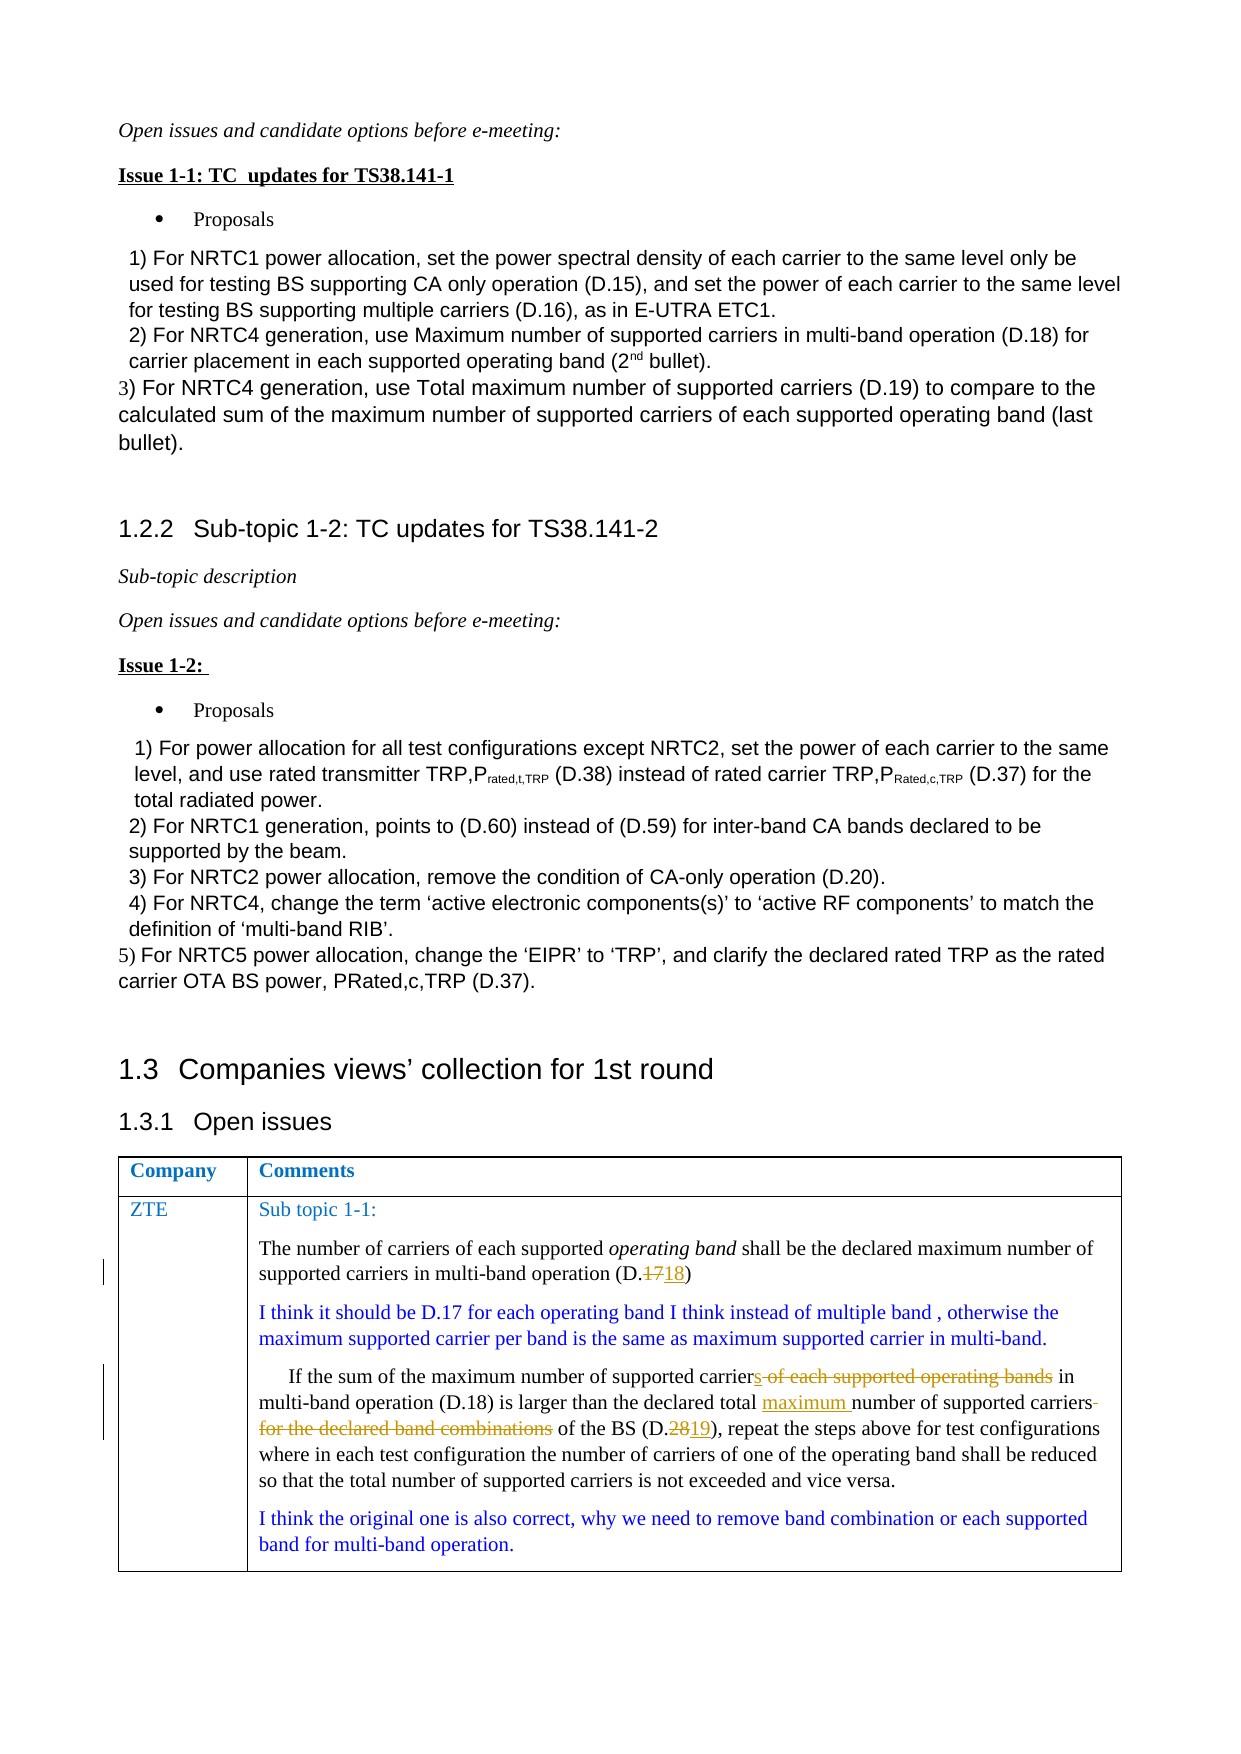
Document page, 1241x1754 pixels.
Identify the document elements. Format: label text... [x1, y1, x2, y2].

text 3) For NRTC2 power allocation, remove the condition of CA-only operation (D.20). [128, 865, 1122, 889]
list 3) For NRTC4 generation, use Total maximum number of supported carriers (D.19) to compare to the calculated sum of the maximum number of supported carriers of each supported operating band (last bullet). [118, 375, 1122, 454]
subtitle Open issues [118, 1107, 1122, 1135]
table_header Company [119, 1158, 247, 1196]
table_header Comments [248, 1158, 1121, 1196]
text 2) For NRTC1 generation, points to (D.60) instead of (D.59) for inter-band CA bands declared to be supported by the beam. [128, 813, 1122, 863]
subtitle Sub-topic 1-2: TC updates for TS38.141-2 [118, 514, 1122, 542]
subtitle Companies views’ collection for 1st round [118, 1052, 1122, 1085]
text Issue 1-1: TC updates for TS38.141-1 [118, 163, 1122, 187]
text 1) For NRTC1 power allocation, set the power spectral density of each carrier to the same level only be used for testing BS supporting CA only operation (D.15), and set the power of each carrier to the same level for testing BS supporting multiple carriers (D.16), as in E-UTRA ETC1. [128, 246, 1122, 321]
text 4) For NRTC4, change the term ‘active electronic components(s)’ to ‘active RF components’ to match the definition of ‘multi-band RIB’. [128, 891, 1122, 941]
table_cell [248, 1197, 1121, 1571]
text Open issues and candidate options before e-meeting: [118, 608, 1122, 632]
list Proposals [156, 207, 1122, 231]
text 2) For NRTC4 generation, use Maximum number of supported carriers in multi-band operation (D.18) for carrier placement in each supported operating band (2nd bullet). [128, 323, 1122, 373]
text Issue 1-2: [118, 653, 1122, 677]
list Proposals [156, 698, 1122, 722]
table_cell ZTE [119, 1197, 247, 1571]
text Sub-topic description [118, 563, 1122, 588]
list For power allocation for all test configurations except NRTC2, set the power of each carrier to the same level, and use rated transmitter TRP,Prated,t,TRP (D.38) instead of rated carrier TRP,PRated,c,TRP (D.37) for the total radiated power. [134, 736, 1122, 812]
list 5) For NRTC5 power allocation, change the ‘EIPR’ to ‘TRP’, and clarify the declared rated TRP as the rated carrier OTA BS power, PRated,c,TRP (D.37). [118, 943, 1122, 993]
text Open issues and candidate options before e-meeting: [118, 118, 1122, 142]
